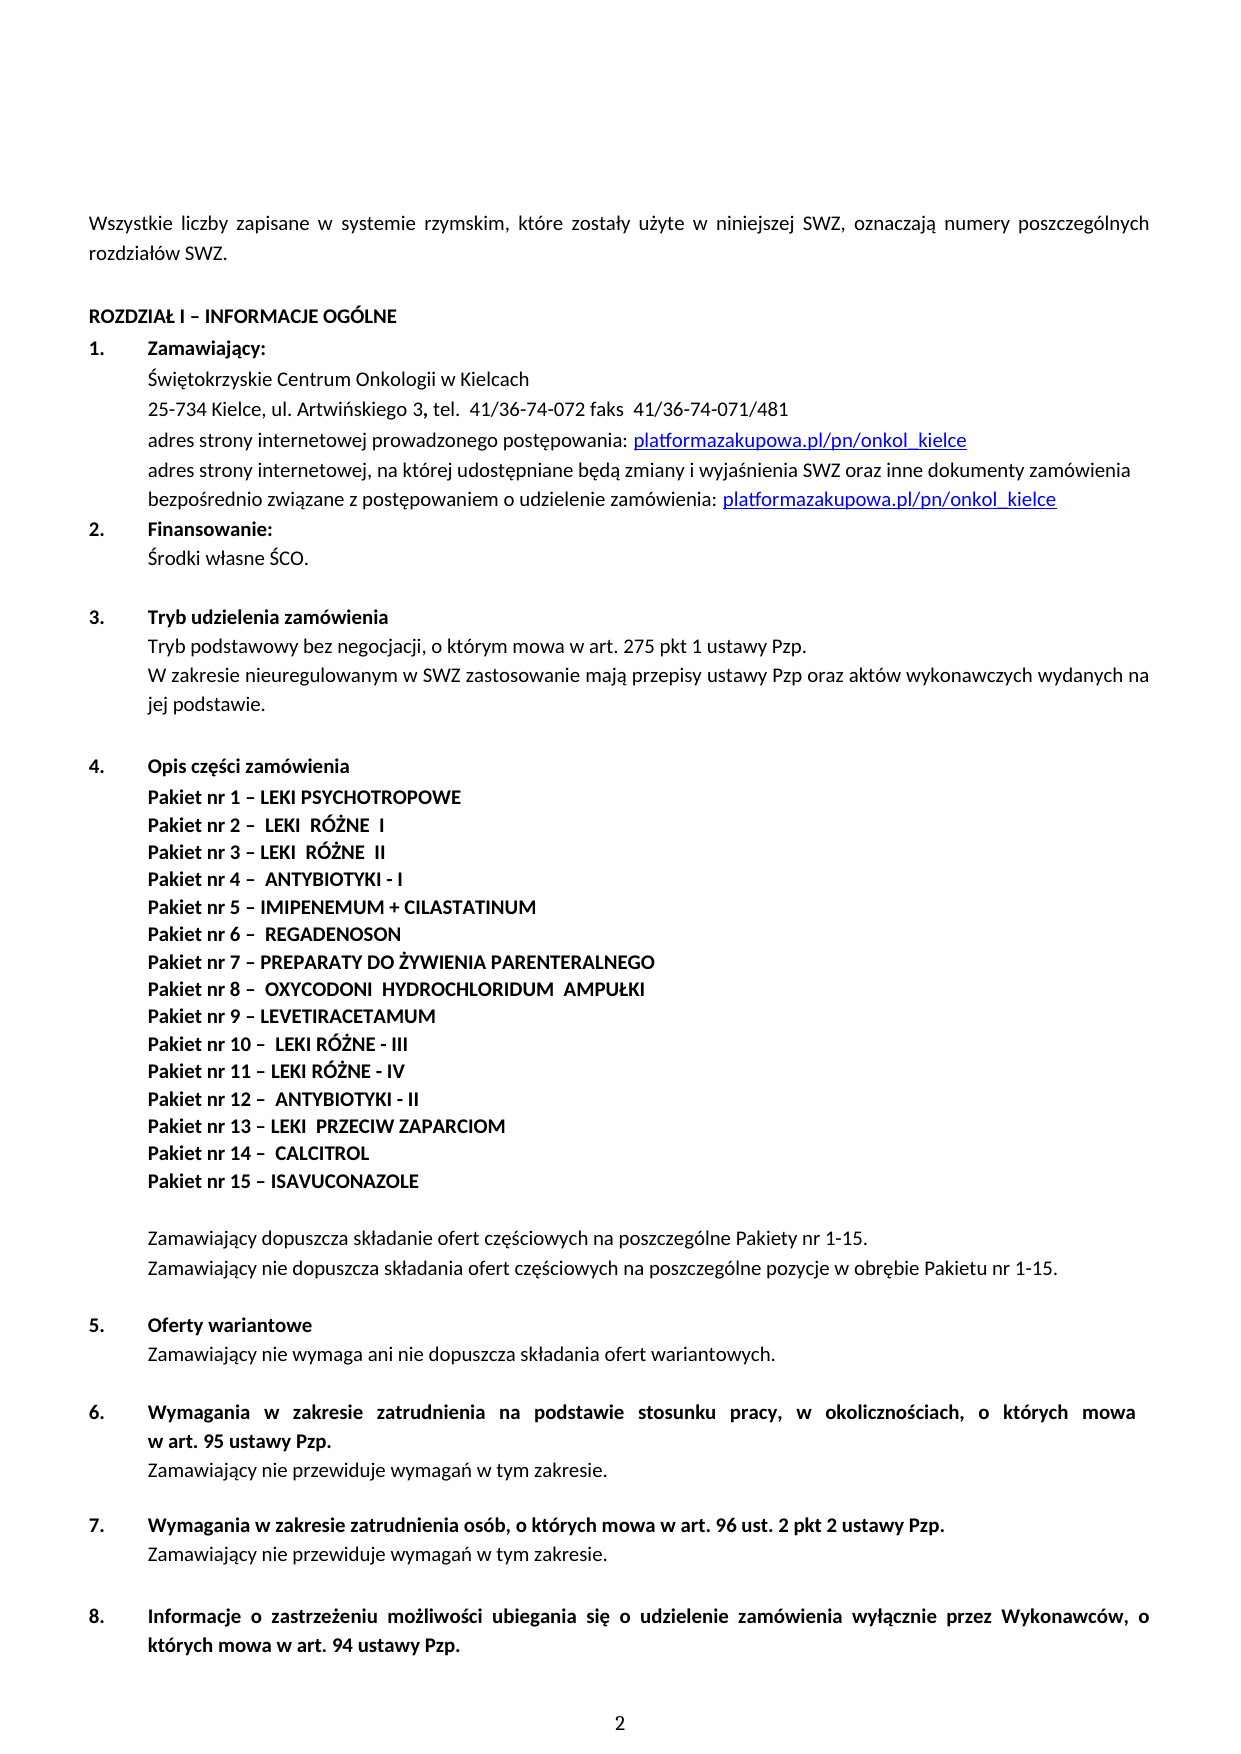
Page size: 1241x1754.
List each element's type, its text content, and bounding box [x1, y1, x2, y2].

list W zakresie nieuregulowanym w SWZ zastosowanie mają przepisy ustawy Pzp oraz aktów wykonawczych wydanych na jej podstawie. [148, 662, 1152, 717]
list Zamawiający nie przewiduje wymagań w tym zakresie. [148, 1541, 1152, 1567]
list Środki własne ŚCO. [148, 546, 1152, 571]
text Pakiet nr 6 – REGADENOSON [89, 921, 1152, 947]
text 25-734 Kielce, ul. Artwińskiego 3, tel. 41/36-74-072 faks 41/36-74-071/481 [89, 397, 412, 422]
list Zamawiający: [89, 335, 1152, 360]
text Pakiet nr 3 – LEKI RÓŻNE II [89, 839, 1152, 865]
list Informacje o zastrzeżeniu możliwości ubiegania się o udzielenie zamówienia wyłącznie przez Wykonawców, o których mowa w art. 94 ustawy Pzp. [89, 1603, 1152, 1658]
text Pakiet nr 13 – LEKI PRZECIW ZAPARCIOM [89, 1113, 1152, 1139]
list Zamawiający nie wymaga ani nie dopuszcza składania ofert wariantowych. [148, 1341, 1152, 1366]
text Pakiet nr 14 – CALCITROL [89, 1141, 1152, 1166]
text Świętokrzyskie Centrum Onkologii w Kielcach [89, 366, 1152, 392]
text Zamawiający nie dopuszcza składania ofert częściowych na poszczególne pozycje w obrębie Pakietu nr 1-15. [148, 1256, 1152, 1281]
list Wymagania w zakresie zatrudnienia na podstawie stosunku pracy, w okolicznościach, o których mowa w art. 95 ustawy Pzp. [89, 1399, 1152, 1454]
text Pakiet nr 2 – LEKI RÓŻNE I [89, 812, 1152, 837]
text Pakiet nr 10 – LEKI RÓŻNE - III [89, 1031, 1152, 1056]
text Pakiet nr 8 – OXYCODONI HYDROCHLORIDUM AMPUŁKI [89, 976, 1152, 1002]
text Zamawiający dopuszcza składanie ofert częściowych na poszczególne Pakiety nr 1-15. [148, 1226, 1152, 1251]
text Pakiet nr 12 – ANTYBIOTYKI - II [89, 1086, 1152, 1111]
text adres strony internetowej, na której udostępniane będą zmiany i wyjaśnienia SWZ oraz inne dokumenty zamówienia bezpośrednio związane z postępowaniem o udzielenie zamówienia: platformazakupowa.pl/pn/onkol_kielce [148, 457, 1152, 512]
text Pakiet nr 11 – LEKI RÓŻNE - IV [89, 1058, 1152, 1084]
list Finansowanie: [89, 516, 1152, 542]
text Pakiet nr 5 – IMIPENEMUM + CILASTATINUM [89, 894, 1152, 919]
list Opis części zamówienia [89, 753, 1152, 778]
text Pakiet nr 1 – LEKI PSYCHOTROPOWE [89, 784, 1152, 810]
list Tryb podstawowy bez negocjacji, o którym mowa w art. 275 pkt 1 ustawy Pzp. [148, 633, 1152, 658]
text Pakiet nr 4 – ANTYBIOTYKI - I [89, 867, 1152, 892]
list Tryb udzielenia zamówienia [89, 604, 1152, 629]
text Pakiet nr 15 – ISAVUCONAZOLE [89, 1168, 1152, 1193]
text Pakiet nr 7 – PREPARATY DO ŻYWIENIA PARENTERALNEGO [89, 949, 1152, 974]
list Zamawiający nie przewiduje wymagań w tym zakresie. [148, 1458, 1152, 1483]
text adres strony internetowej prowadzonego postępowania: platformazakupowa.pl/pn/onkol_kielce [148, 427, 1152, 452]
list Oferty wariantowe [89, 1312, 1152, 1337]
text 25-734 Kielce, ul. Artwińskiego 3, tel. 41/36-74-072 faks 41/36-74-071/481 [433, 397, 1152, 422]
text Wszystkie liczby zapisane w systemie rzymskim, które zostały użyte w niniejszej SWZ, oznaczają numery poszczególnych rozdziałów SWZ. [89, 211, 1152, 265]
list Wymagania w zakresie zatrudnienia osób, o których mowa w art. 96 ust. 2 pkt 2 ustawy Pzp. [89, 1512, 1152, 1538]
text ROZDZIAŁ I – INFORMACJE OGÓLNE [89, 303, 1152, 328]
text Pakiet nr 9 – LEVETIRACETAMUM [89, 1004, 1152, 1029]
